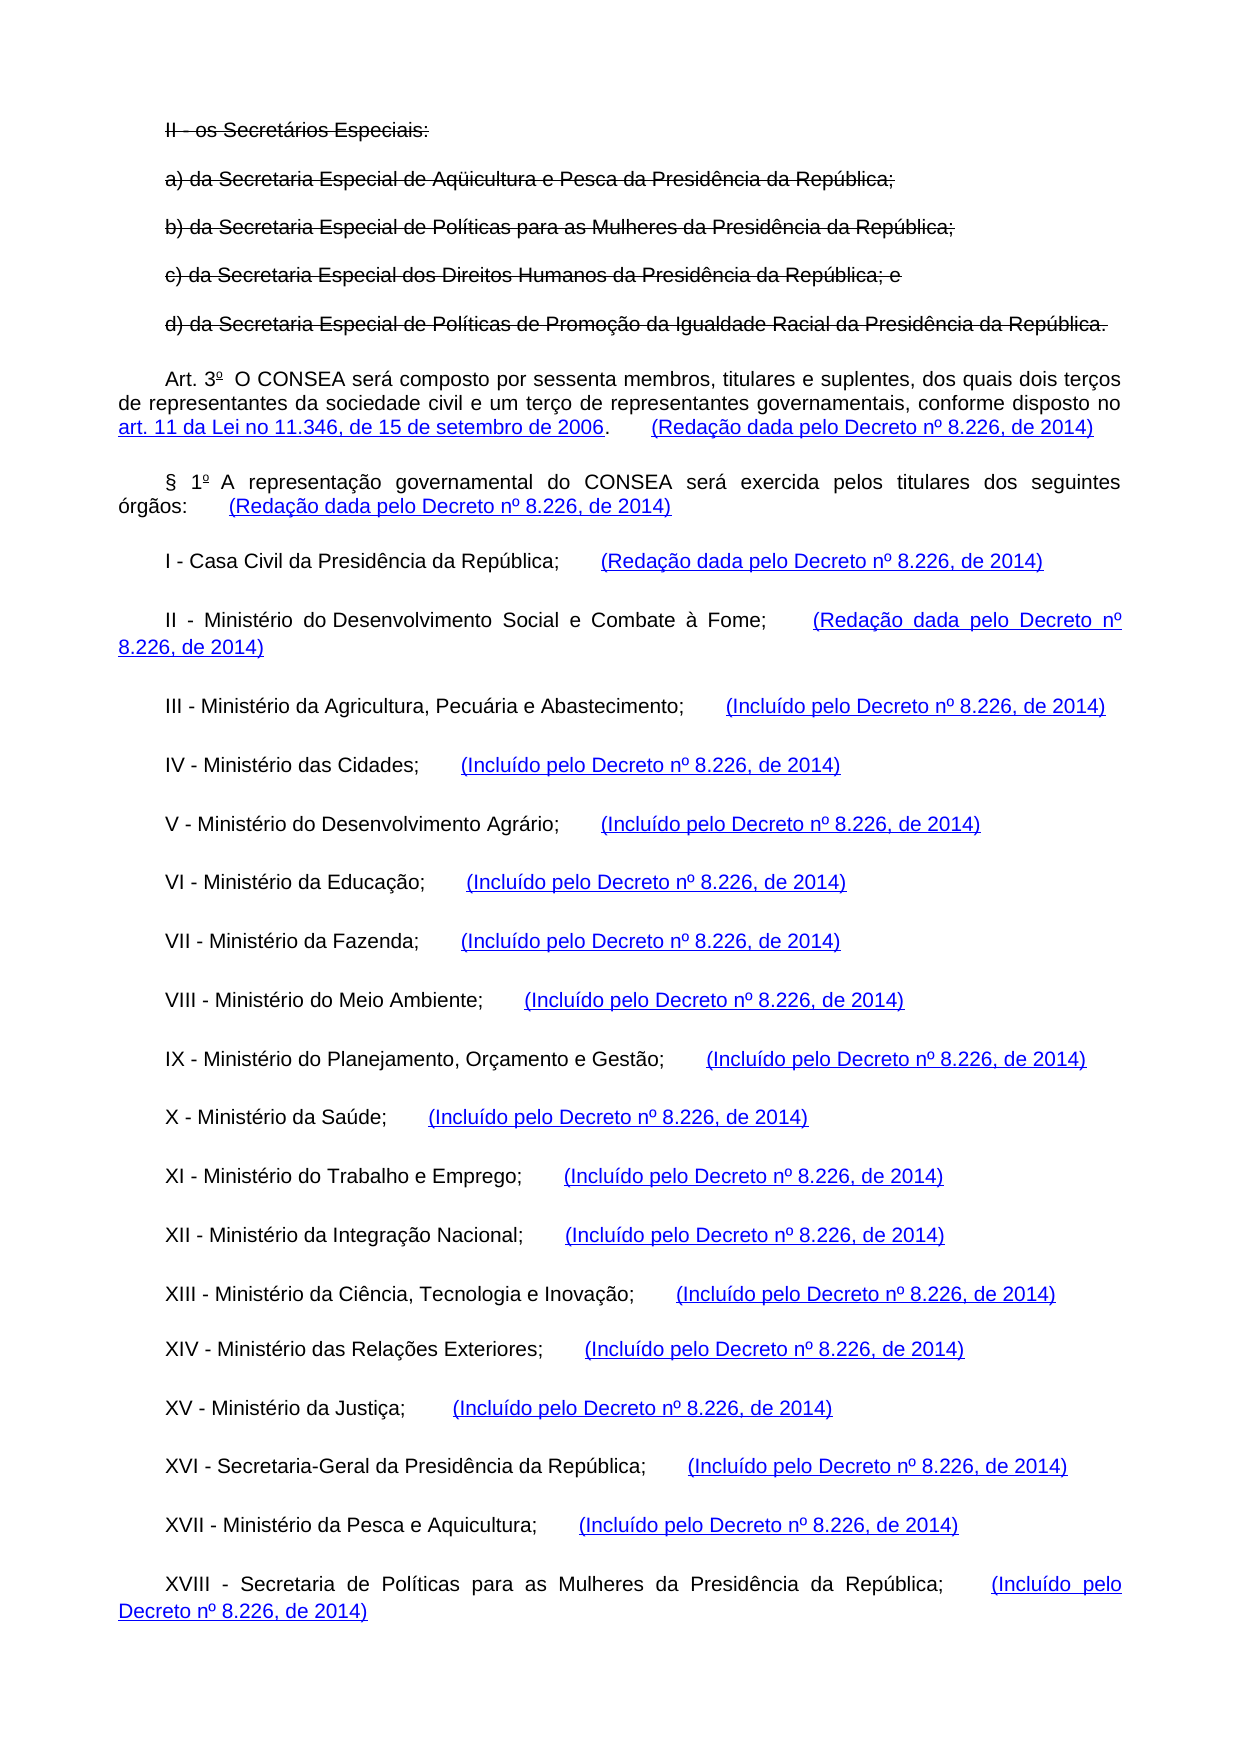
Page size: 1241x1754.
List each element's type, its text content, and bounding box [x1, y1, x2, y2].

text VII - Ministério da Fazenda; (Incluído pelo Decreto nº 8.226, de 2014) [118, 929, 1122, 953]
text b) da Secretaria Especial de Políticas para as Mulheres da Presidência da República; [118, 215, 1122, 239]
text V - Ministério do Desenvolvimento Agrário; (Incluído pelo Decreto nº 8.226, de 2014) [118, 811, 1122, 835]
text XI - Ministério do Trabalho e Emprego; (Incluído pelo Decreto nº 8.226, de 2014) [118, 1164, 1122, 1188]
text VIII - Ministério do Meio Ambiente; (Incluído pelo Decreto nº 8.226, de 2014) [118, 988, 1122, 1012]
text I - Casa Civil da Presidência da República; (Redação dada pelo Decreto nº 8.226, de 2014) [118, 549, 1122, 573]
text § 1o A representação governamental do CONSEA será exercida pelos titulares dos seguintes órgãos: (Redação dada pelo Decreto nº 8.226, de 2014) [118, 470, 1122, 518]
text XVI - Secretaria-Geral da Presidência da República; (Incluído pelo Decreto nº 8.226, de 2014) [118, 1454, 1122, 1478]
text d) da Secretaria Especial de Políticas de Promoção da Igualdade Racial da Presidência da República. [118, 311, 1122, 335]
text XIV - Ministério das Relações Exteriores; (Incluído pelo Decreto nº 8.226, de 2014) [118, 1337, 1122, 1361]
text XII - Ministério da Integração Nacional; (Incluído pelo Decreto nº 8.226, de 2014) [118, 1223, 1122, 1247]
text III - Ministério da Agricultura, Pecuária e Abastecimento; (Incluído pelo Decreto nº 8.226, de 2014) [118, 694, 1122, 718]
text VI - Ministério da Educação; (Incluído pelo Decreto nº 8.226, de 2014) [118, 870, 1122, 894]
text X - Ministério da Saúde; (Incluído pelo Decreto nº 8.226, de 2014) [118, 1105, 1122, 1129]
text IV - Ministério das Cidades; (Incluído pelo Decreto nº 8.226, de 2014) [118, 753, 1122, 777]
text XV - Ministério da Justiça; (Incluído pelo Decreto nº 8.226, de 2014) [118, 1395, 1122, 1419]
text II - os Secretários Especiais: [118, 118, 1122, 142]
text XVIII - Secretaria de Políticas para as Mulheres da Presidência da República; (Incluído pelo Decreto nº 8.226, de 2014) [118, 1572, 1122, 1623]
text XIII - Ministério da Ciência, Tecnologia e Inovação; (Incluído pelo Decreto nº 8.226, de 2014) [118, 1281, 1122, 1305]
text a) da Secretaria Especial de Aqüicultura e Pesca da Presidência da República; [118, 166, 1122, 190]
text XVII - Ministério da Pesca e Aquicultura; (Incluído pelo Decreto nº 8.226, de 2014) [118, 1513, 1122, 1537]
text IX - Ministério do Planejamento, Orçamento e Gestão; (Incluído pelo Decreto nº 8.226, de 2014) [118, 1046, 1122, 1070]
text c) da Secretaria Especial dos Direitos Humanos da Presidência da República; e [118, 263, 1122, 287]
text II - Ministério do Desenvolvimento Social e Combate à Fome; (Redação dada pelo Decreto nº 8.226, de 2014) [118, 608, 1122, 659]
text Art. 3o O CONSEA será composto por sessenta membros, titulares e suplentes, dos quais dois terços de representantes da sociedade civil e um terço de representantes governamentais, conforme disposto no art. 11 da Lei no 11.346, de 15 de setembro de 2006. (Redação dada pelo Decreto nº 8.226, de 2014) [118, 367, 1122, 438]
